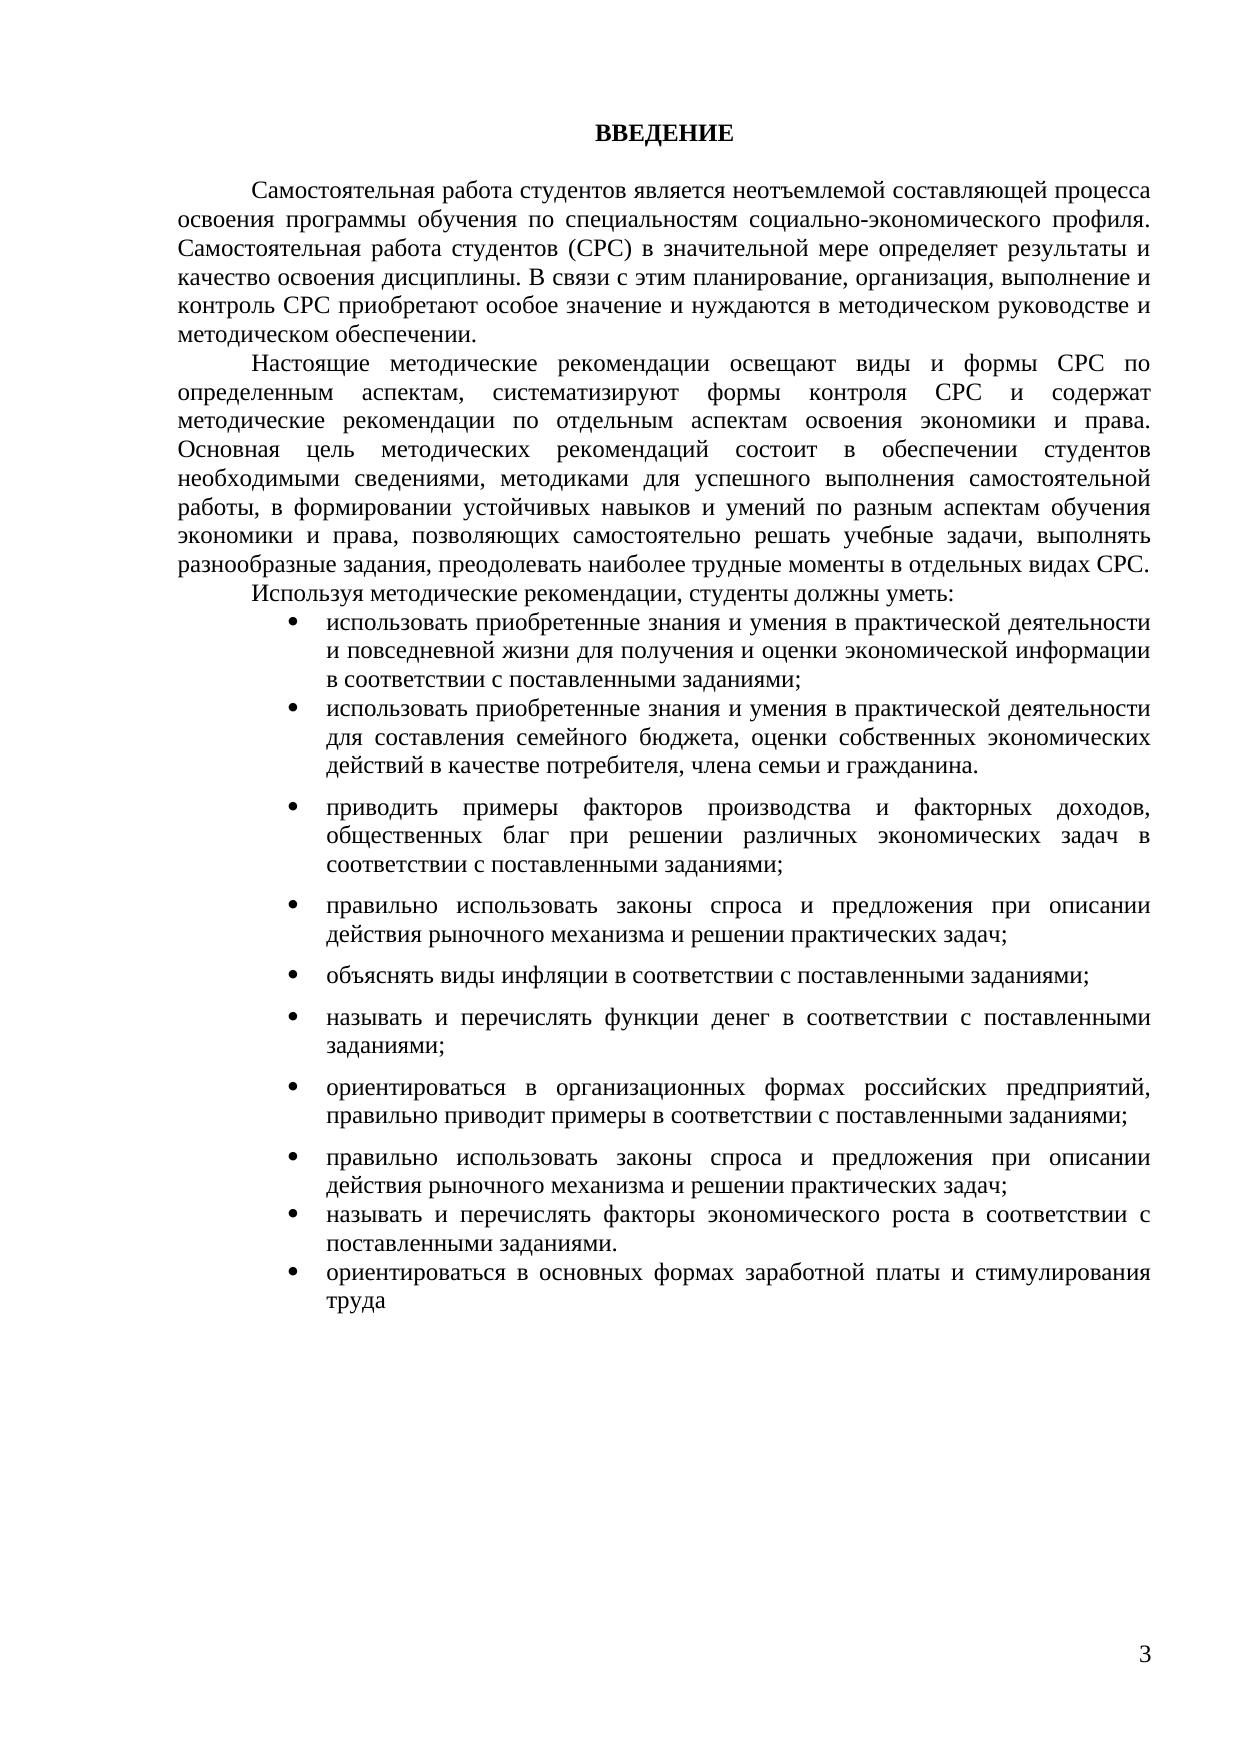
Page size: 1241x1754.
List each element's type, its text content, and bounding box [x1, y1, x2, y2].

text Используя методические рекомендации, студенты должны уметь: [177, 578, 1152, 607]
list использовать приобретенные знания и умения в практической деятельности и повседневной жизни для получения и оценки экономической информации в соответствии с поставленными заданиями; [288, 607, 1152, 693]
list приводить примеры факторов производства и факторных доходов, общественных благ при решении различных экономических задач в соответствии с поставленными заданиями; [288, 792, 1152, 878]
list правильно использовать законы спроса и предложения при описании действия рыночного механизма и решении практических задач; [288, 891, 1152, 948]
text ВВЕДЕНИЕ [177, 118, 1152, 147]
list ориентироваться в организационных формах российских предприятий, правильно приводит примеры в соответствии с поставленными заданиями; [288, 1072, 1152, 1129]
list правильно использовать законы спроса и предложения при описании действия рыночного механизма и решении практических задач; [288, 1142, 1152, 1199]
list объяснять виды инфляции в соответствии с поставленными заданиями; [288, 961, 1152, 989]
list называть и перечислять функции денег в соответствии с поставленными заданиями; [288, 1002, 1152, 1059]
list ориентироваться в основных формах заработной платы и стимулирования труда [288, 1257, 1152, 1314]
text Самостоятельная работа студентов является неотъемлемой составляющей процесса освоения программы обучения по специальностям социально-экономического профиля. Самостоятельная работа студентов (СРС) в значительной мере определяет результаты и качество освоения дисциплины. В связи с этим планирование, организация, выполнение и контроль СРС приобретают особое значение и нуждаются в методическом руководстве и методическом обеспечении. [177, 176, 1152, 348]
text Настоящие методические рекомендации освещают виды и формы СРС по определенным аспектам, систематизируют формы контроля СРС и содержат методические рекомендации по отдельным аспектам освоения экономики и права. Основная цель методических рекомендаций состоит в обеспечении студентов необходимыми сведениями, методиками для успешного выполнения самостоятельной работы, в формировании устойчивых навыков и умений по разным аспектам обучения экономики и права, позволяющих самостоятельно решать учебные задачи, выполнять разнообразные задания, преодолевать наиболее трудные моменты в отдельных видах СРС. [177, 348, 1152, 578]
list называть и перечислять факторы экономического роста в соответствии с поставленными заданиями. [288, 1199, 1152, 1257]
list использовать приобретенные знания и умения в практической деятельности для составления семейного бюджета, оценки собственных экономических действий в качестве потребителя, члена семьи и гражданина. [288, 693, 1152, 779]
